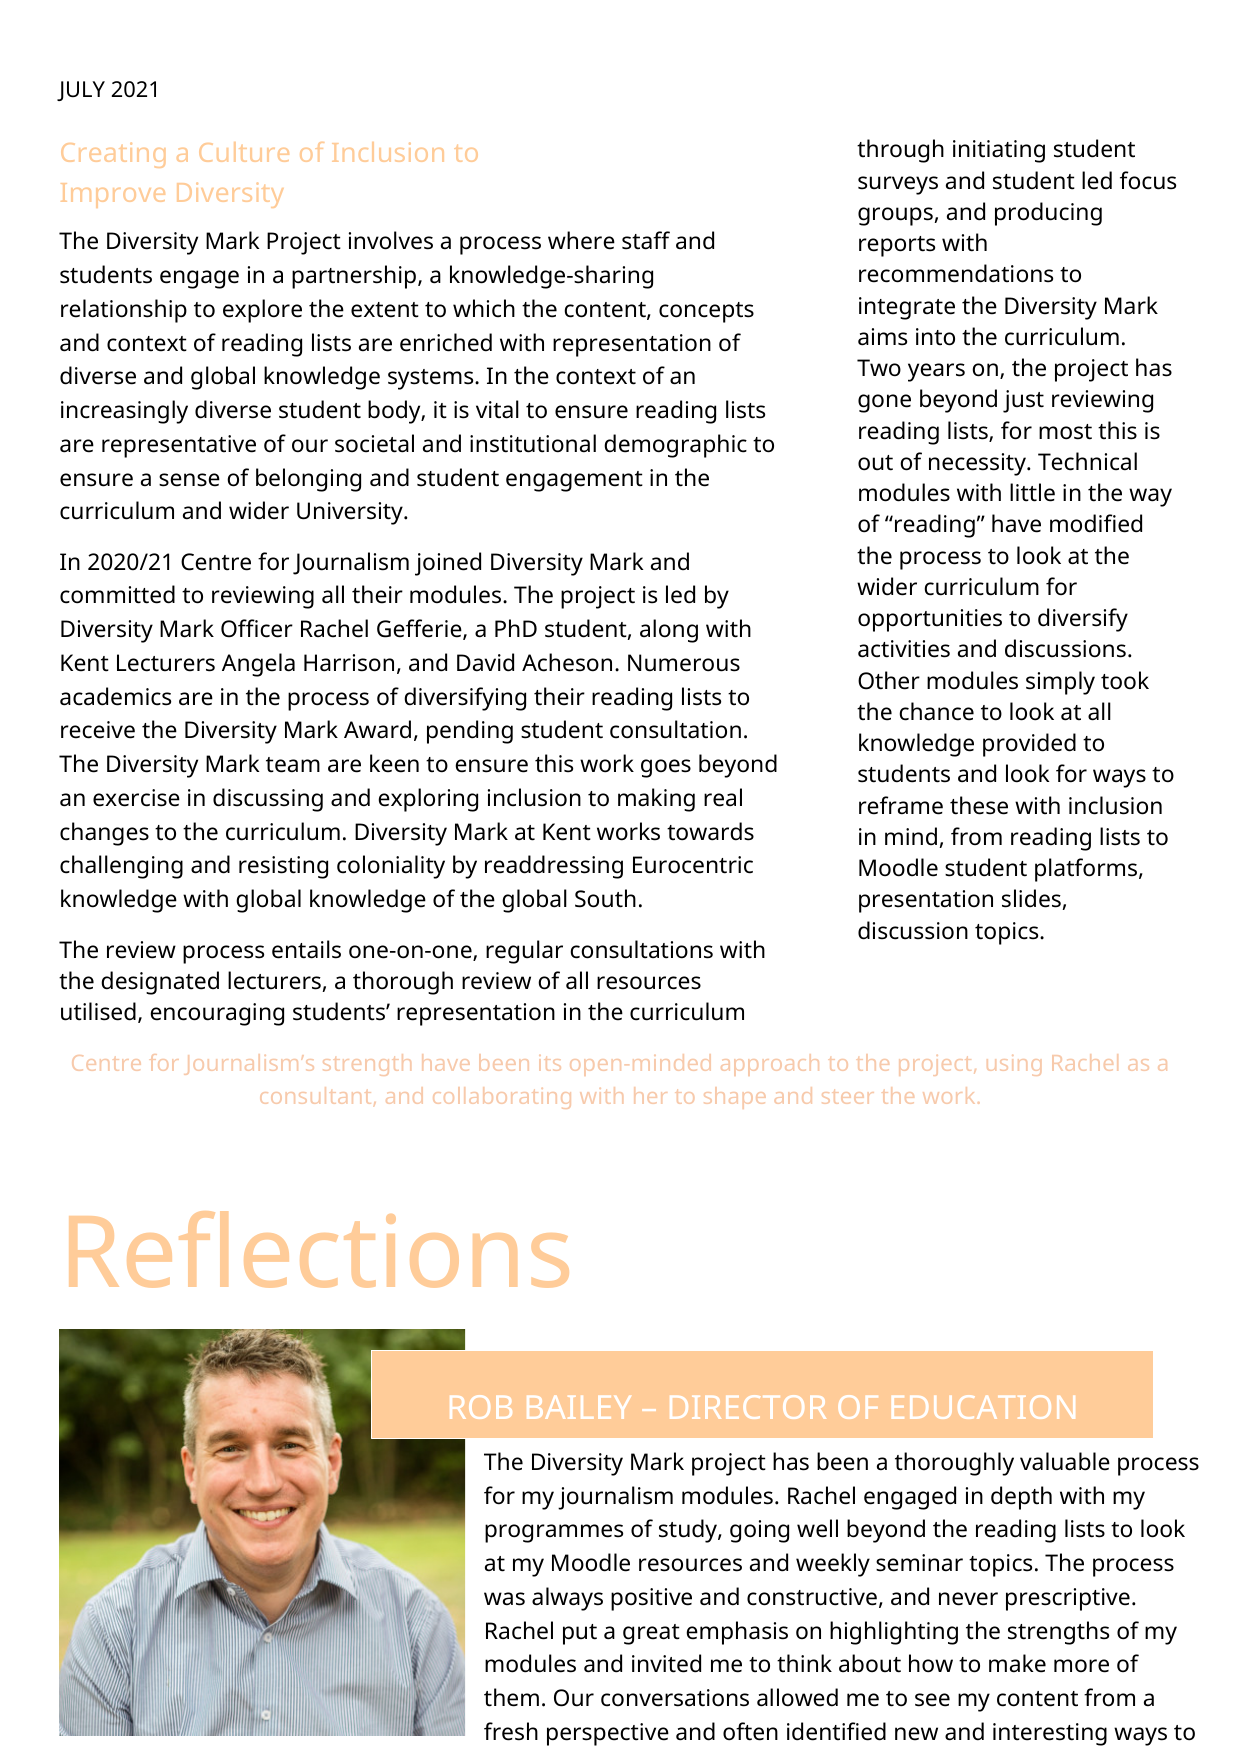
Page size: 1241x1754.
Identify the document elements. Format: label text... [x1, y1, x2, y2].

text Creating a Culture of Inclusion to [59, 133, 782, 170]
text In 2020/21 Centre for Journalism joined Diversity Mark and committed to reviewing all their modules. The project is led by Diversity Mark Officer Rachel Gefferie, a PhD student, along with Kent Lecturers Angela Harrison, and David Acheson. Numerous academics are in the process of diversifying their reading lists to receive the Diversity Mark Award, pending student consultation. The Diversity Mark team are keen to ensure this work goes beyond an exercise in discussing and exploring inclusion to making real changes to the curriculum. Diversity Mark at Kent works towards challenging and resisting coloniality by readdressing Eurocentric knowledge with global knowledge of the global South. [59, 546, 782, 914]
text The Diversity Mark Project involves a process where staff and students engage in a partnership, a knowledge-sharing relationship to explore the extent to which the content, concepts and context of reading lists are enriched with representation of diverse and global knowledge systems. In the context of an increasingly diverse student body, it is vital to ensure reading lists are representative of our societal and institutional demographic to ensure a sense of belonging and student engagement in the curriculum and wider University. [59, 225, 782, 526]
text The review process entails one-on-one, regular consultations with the designated lecturers, a thorough review of all resources utilised, encouraging students’ representation in the curriculum through initiating student surveys and student led focus groups, and producing reports with recommendations to integrate the Diversity Mark aims into the curriculum. Two years on, the project has gone beyond just reviewing reading lists, for most this is out of necessity. Technical modules with little in the way of “reading” have modified the process to look at the wider curriculum for opportunities to diversify activities and discussions. Other modules simply took the chance to look at all knowledge provided to students and look for ways to reframe these with inclusion in mind, from reading lists to Moodle student platforms, presentation slides, discussion topics. [59, 933, 782, 1027]
text Centre for Journalism’s strength have been its open-minded approach to the project, using Rachel as a consultant, and collaborating with her to shape and steer the work. [59, 1046, 1181, 1111]
text Improve Diversity [59, 173, 782, 210]
picture [59, 1329, 466, 1736]
text Reflections [59, 1181, 1181, 1317]
text The review process entails one-on-one, regular consultations with the designated lecturers, a thorough review of all resources utilised, encouraging students’ representation in the curriculum through initiating student surveys and student led focus groups, and producing reports with recommendations to integrate the Diversity Mark aims into the curriculum. Two years on, the project has gone beyond just reviewing reading lists, for most this is out of necessity. Technical modules with little in the way of “reading” have modified the process to look at the wider curriculum for opportunities to diversify activities and discussions. Other modules simply took the chance to look at all knowledge provided to students and look for ways to reframe these with inclusion in mind, from reading lists to Moodle student platforms, presentation slides, discussion topics. [857, 133, 1181, 946]
